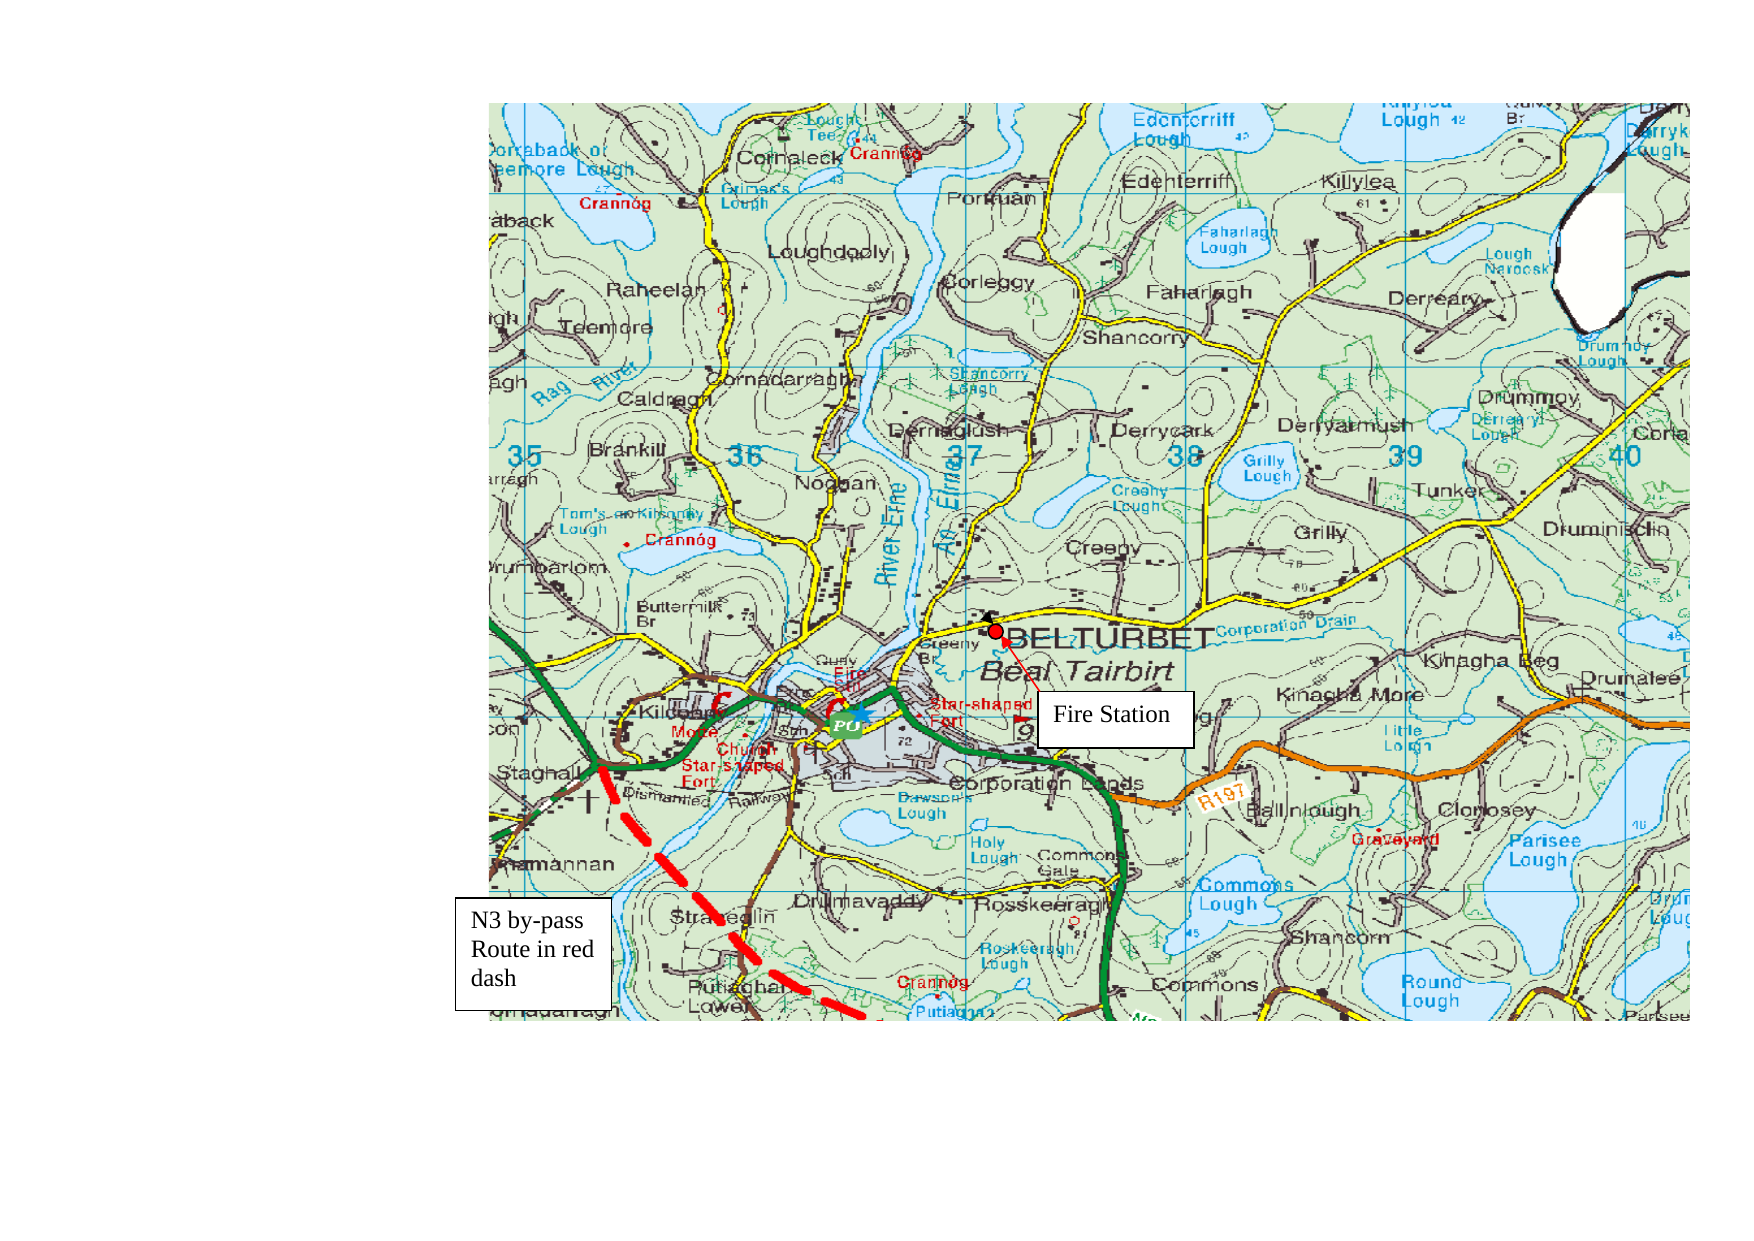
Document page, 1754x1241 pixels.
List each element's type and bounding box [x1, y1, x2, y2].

picture [488, 893, 543, 897]
picture [488, 103, 1690, 1021]
